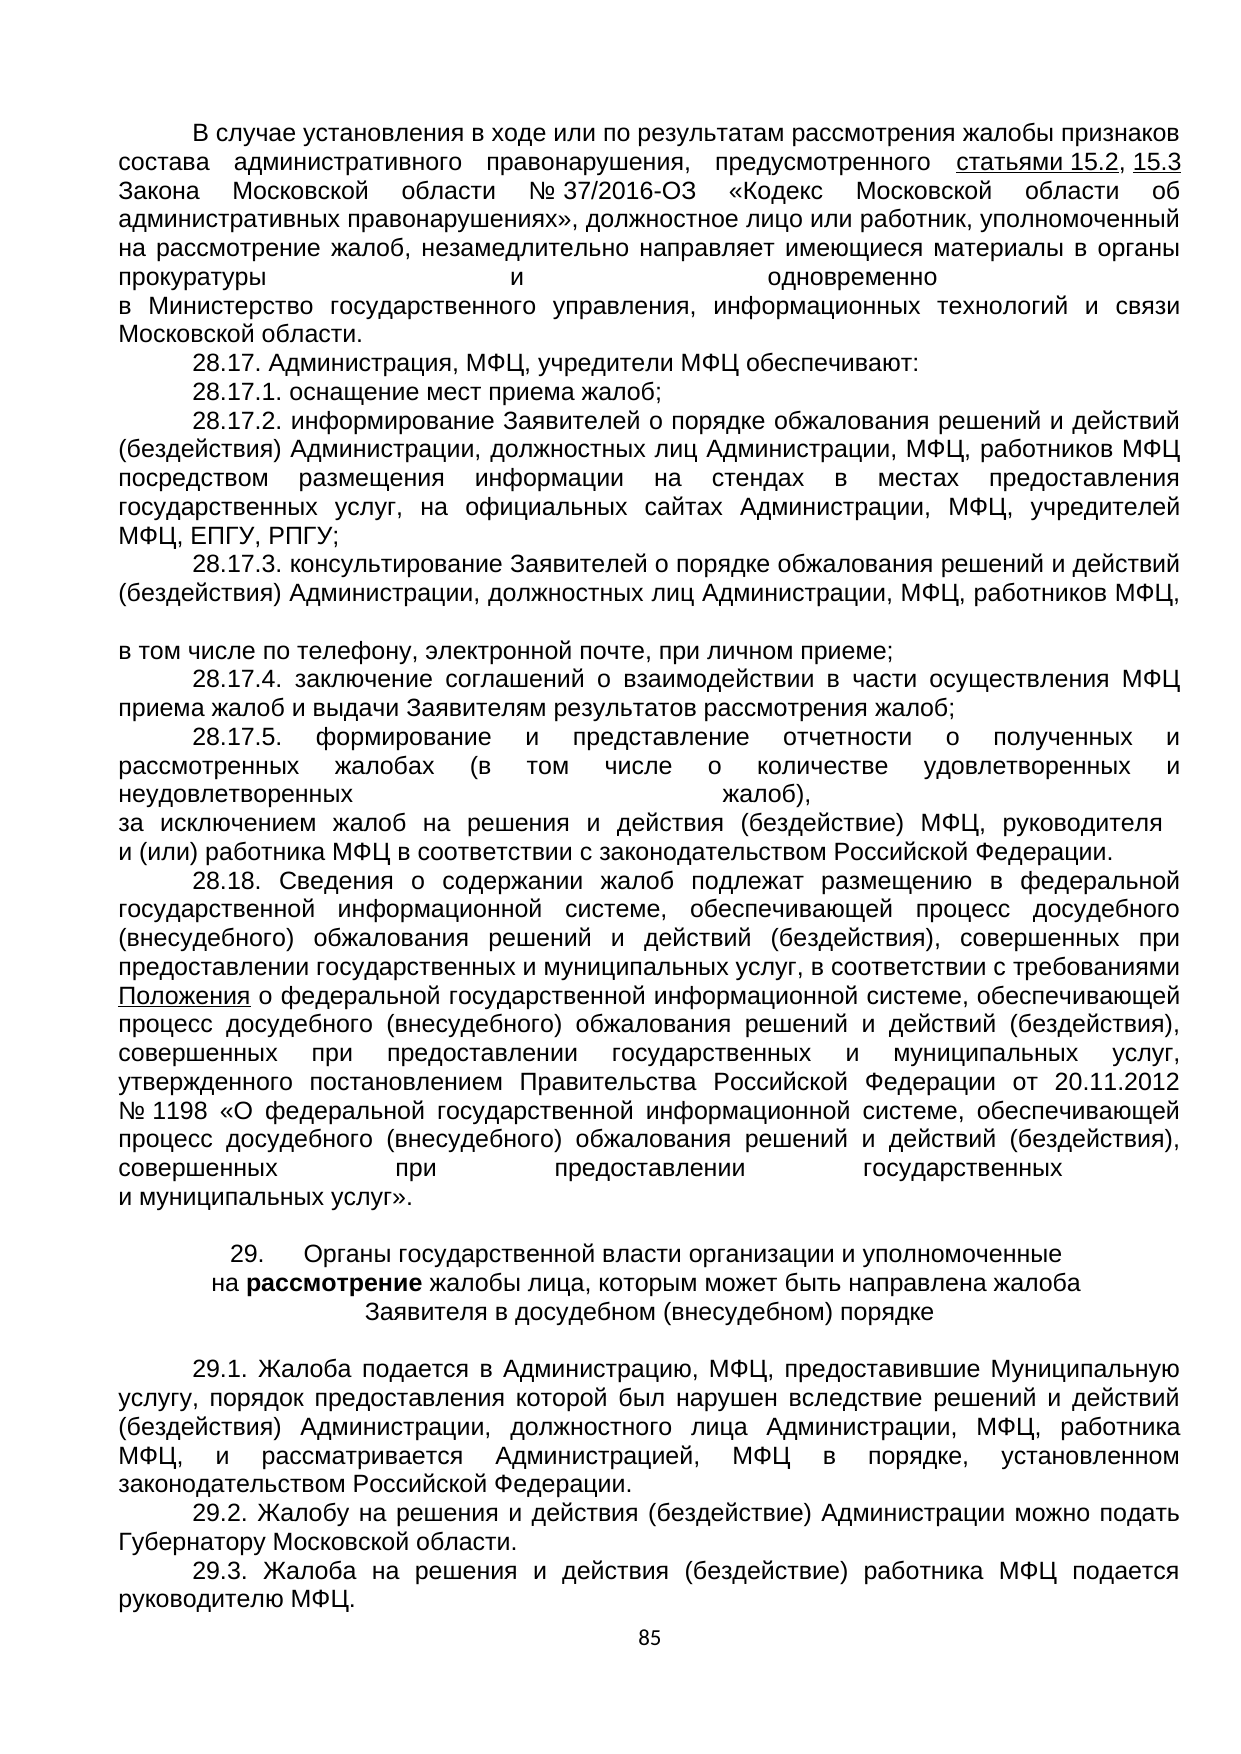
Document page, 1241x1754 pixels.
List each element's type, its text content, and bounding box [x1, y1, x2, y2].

text 28.17. Администрация, МФЦ, учредители МФЦ обеспечивают: [118, 348, 1181, 377]
text 28.17.5. формирование и представление отчетности о полученных и рассмотренных жалобах (в том числе о количестве удовлетворенных и неудовлетворенных жалоб), за исключением жалоб на решения и действия (бездействие) МФЦ, руководителя и (или) работника МФЦ в соответствии с законодательством Российской Федерации. [118, 722, 1181, 866]
text 29.3. Жалоба на решения и действия (бездействие) работника МФЦ подается руководителю МФЦ. [118, 1556, 1181, 1613]
text 28.17.4. заключение соглашений о взаимодействии в части осуществления МФЦ приема жалоб и выдачи Заявителям результатов рассмотрения жалоб; [118, 664, 1181, 722]
text В случае установления в ходе или по результатам рассмотрения жалобы признаков состава административного правонарушения, предусмотренного статьями 15.2, 15.3 Закона Московской области № 37/2016-ОЗ «Кодекс Московской области об административных правонарушениях», должностное лицо или работник, уполномоченный на рассмотрение жалоб, незамедлительно направляет имеющиеся материалы в органы прокуратуры и одновременно в Министерство государственного управления, информационных технологий и связи Московской области. [118, 118, 1181, 348]
text 28.17.3. консультирование Заявителей о порядке обжалования решений и действий (бездействия) Администрации, должностных лиц Администрации, МФЦ, работников МФЦ, в том числе по телефону, электронной почте, при личном приеме; [118, 549, 1181, 664]
text 28.17.2. информирование Заявителей о порядке обжалования решений и действий (бездействия) Администрации, должностных лиц Администрации, МФЦ, работников МФЦ посредством размещения информации на стендах в местах предоставления государственных услуг, на официальных сайтах Администрации, МФЦ, учредителей МФЦ, ЕПГУ, РПГУ; [118, 406, 1181, 549]
text 28.17.1. оснащение мест приема жалоб; [118, 377, 1181, 406]
text 29.1. Жалоба подается в Администрацию, МФЦ, предоставившие Муниципальную услугу, порядок предоставления которой был нарушен вследствие решений и действий (бездействия) Администрации, должностного лица Администрации, МФЦ, работника МФЦ, и рассматривается Администрацией, МФЦ в порядке, установленном законодательством Российской Федерации. [118, 1354, 1181, 1498]
text Органы государственной власти организации и уполномоченные на рассмотрение жалобы лица, которым может быть направлена жалоба Заявителя в досудебном (внесудебном) порядке [118, 1239, 1181, 1326]
text 28.18. Сведения о содержании жалоб подлежат размещению в федеральной государственной информационной системе, обеспечивающей процесс досудебного (внесудебного) обжалования решений и действий (бездействия), совершенных при предоставлении государственных и муниципальных услуг, в соответствии с требованиями Положения о федеральной государственной информационной системе, обеспечивающей процесс досудебного (внесудебного) обжалования решений и действий (бездействия), совершенных при предоставлении государственных и муниципальных услуг, утвержденного постановлением Правительства Российской Федерации от 20.11.2012 № 1198 «О федеральной государственной информационной системе, обеспечивающей процесс досудебного (внесудебного) обжалования решений и действий (бездействия), совершенных при предоставлении государственных и муниципальных услуг». [118, 866, 1181, 1211]
text 29.2. Жалобу на решения и действия (бездействие) Администрации можно подать Губернатору Московской области. [118, 1498, 1181, 1556]
